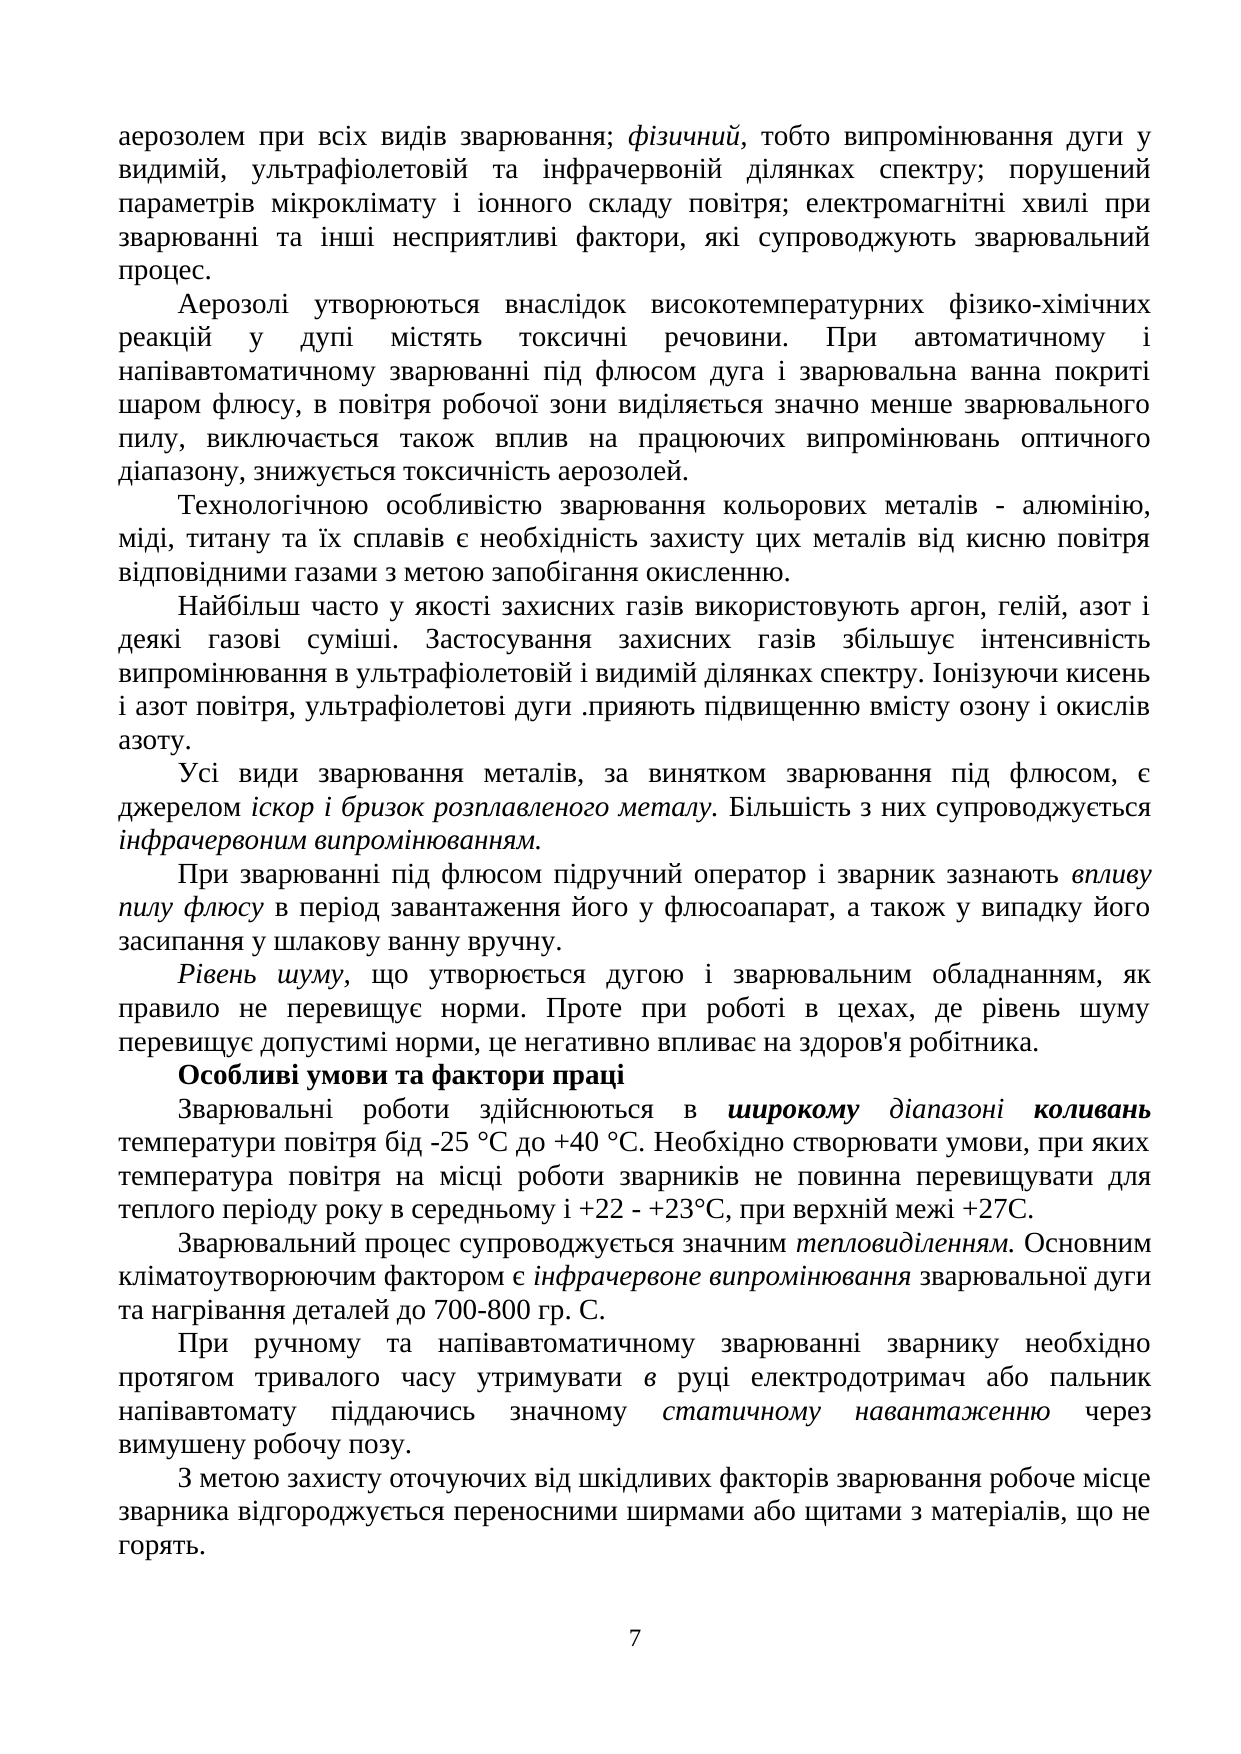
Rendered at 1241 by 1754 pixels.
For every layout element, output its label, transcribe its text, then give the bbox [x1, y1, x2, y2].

text Найбільш часто у якості захисних газів використовують аргон, гелій, азот і деякі газові суміші. Застосування захисних газів збільшує інтенсивність випромінювання в ультрафіолетовій і видимій ділянках спектру. Іонізуючи кисень і азот повітря, ультрафіолетові дуги .прияють підвищенню вмісту озону і окислів азоту. [118, 588, 1152, 755]
text При ручному та напівавтоматичному зварюванні зварнику необхідно протягом тривалого часу утримувати в руці електродотримач або пальник напівавтомату піддаючись значному статичному навантаженню через вимушену робочу позу. [118, 1326, 1152, 1460]
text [118, 118, 1152, 286]
text З метою захисту оточуючих від шкідливих факторів зварювання робоче місце зварника відгороджується переносними ширмами або щитами з матеріалів, що не горять. [118, 1460, 1152, 1560]
text Зварювальні роботи здійснюються в широкому діапазоні коливань температури повітря бід -25 °С до +40 °С. Необхідно створювати умови, при яких температура повітря на місці роботи зварників не повинна перевищувати для теплого періоду року в середньому і +22 - +23°С, при верхній межі +27С. [118, 1091, 1152, 1225]
text Рівень шуму, що утворюється дугою і зварювальним обладнанням, як правило не перевищує норми. Проте при роботі в цехах, де рівень шуму перевищує допустимі норми, це негативно впливає на здоров'я робітника. [118, 957, 1152, 1057]
text При зварюванні під флюсом підручний оператор і зварник зазнають впливу пилу флюсу в період завантаження його у флюсоапарат, а також у випадку його засипання у шлакову ванну вручну. [118, 856, 1152, 957]
text Технологічною особливістю зварювання кольорових металів - алюмінію, міді, титану та їх сплавів є необхідність захисту цих металів від кисню повітря відповідними газами з метою запобігання окисленню. [118, 487, 1152, 588]
text Зварювальний процес супроводжується значним тепловиділенням. Основним кліматоутворюючим фактором є інфрачервоне випромінювання зварювальної дуги та нагрівання деталей до 700-800 гр. С. [118, 1225, 1152, 1326]
text Усі види зварювання металів, за винятком зварювання під флюсом, є джерелом іскор і бризок розплавленого металу. Більшість з них супроводжується інфрачервоним випромінюванням. [118, 755, 1152, 856]
text Аерозолі утворюються внаслідок високотемпературних фізико-хімічних реакцій у дупі містять токсичні речовини. При автоматичному і напівавтоматичному зварюванні під флюсом дуга і зварювальна ванна покриті шаром флюсу, в повітря робочої зони виділяється значно менше зварювального пилу, виключається також вплив на працюючих випромінювань оптичного діапазону, знижується токсичність аерозолей. [118, 286, 1152, 487]
text Особливі умови та фактори праці [118, 1057, 1152, 1091]
